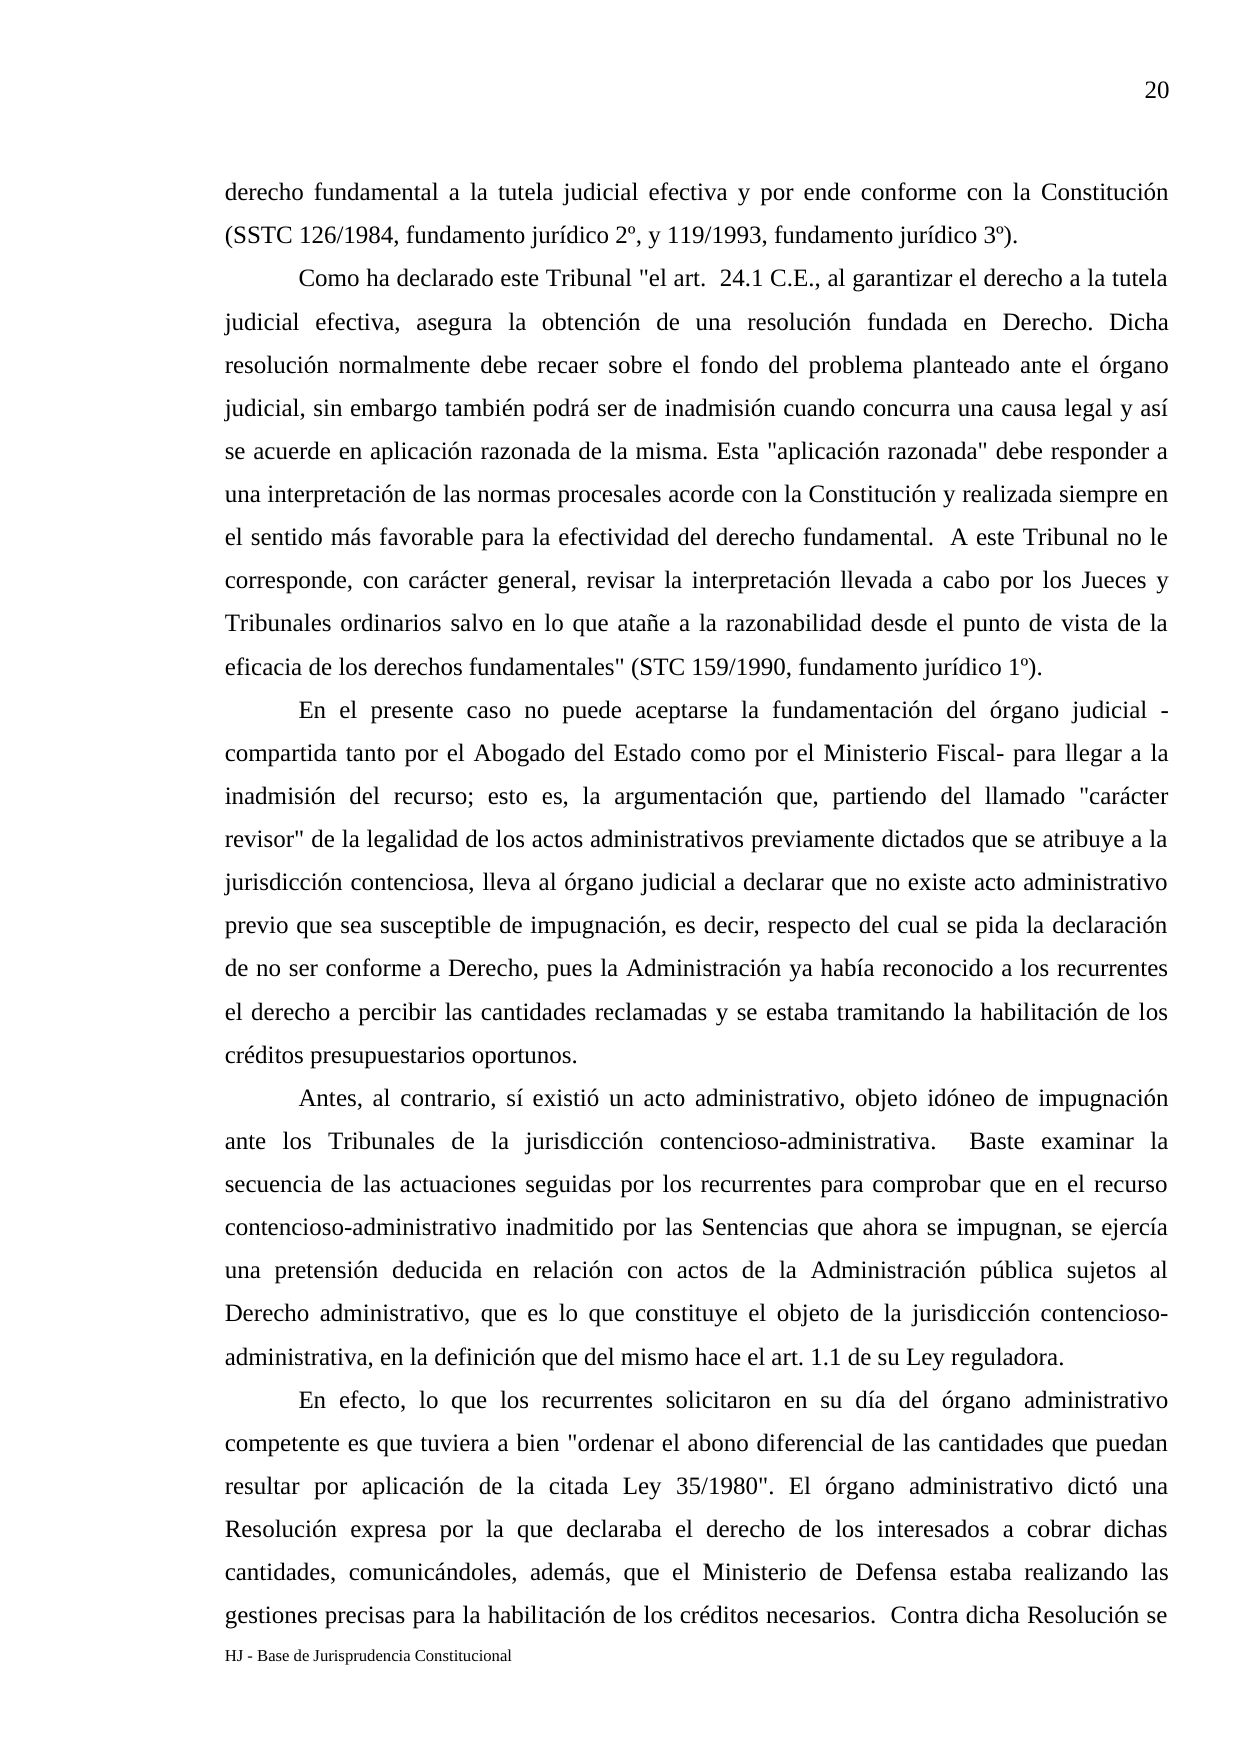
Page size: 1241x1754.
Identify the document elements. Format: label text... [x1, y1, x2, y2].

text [224, 1385, 1169, 1629]
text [224, 177, 1169, 249]
text Como ha declarado este Tribunal "el art. 24.1 C.E., al garantizar el derecho a la tutela judicial efectiva, asegura la obtención de una resolución fundada en Derecho. Dicha resolución normalmente debe recaer sobre el fondo del problema planteado ante el órgano judicial, sin embargo también podrá ser de inadmisión cuando concurra una causa legal y así se acuerde en aplicación razonada de la misma. Esta "aplicación razonada" debe responder a una interpretación de las normas procesales acorde con la Constitución y realizada siempre en el sentido más favorable para la efectividad del derecho fundamental. A este Tribunal no le corresponde, con carácter general, revisar la interpretación llevada a cabo por los Jueces y Tribunales ordinarios salvo en lo que atañe a la razonabilidad desde el punto de vista de la eficacia de los derechos fundamentales" (STC 159/1990, fundamento jurídico 1º). [224, 263, 1169, 680]
text En el presente caso no puede aceptarse la fundamentación del órgano judicial -compartida tanto por el Abogado del Estado como por el Ministerio Fiscal- para llegar a la inadmisión del recurso; esto es, la argumentación que, partiendo del llamado "carácter revisor" de la legalidad de los actos administrativos previamente dictados que se atribuye a la jurisdicción contenciosa, lleva al órgano judicial a declarar que no existe acto administrativo previo que sea susceptible de impugnación, es decir, respecto del cual se pida la declaración de no ser conforme a Derecho, pues la Administración ya había reconocido a los recurrentes el derecho a percibir las cantidades reclamadas y se estaba tramitando la habilitación de los créditos presupuestarios oportunos. [224, 695, 1169, 1068]
text Antes, al contrario, sí existió un acto administrativo, objeto idóneo de impugnación ante los Tribunales de la jurisdicción contencioso-administrativa. Baste examinar la secuencia de las actuaciones seguidas por los recurrentes para comprobar que en el recurso contencioso-administrativo inadmitido por las Sentencias que ahora se impugnan, se ejercía una pretensión deducida en relación con actos de la Administración pública sujetos al Derecho administrativo, que es lo que constituye el objeto de la jurisdicción contencioso-administrativa, en la definición que del mismo hace el art. 1.1 de su Ley reguladora. [224, 1083, 1169, 1370]
